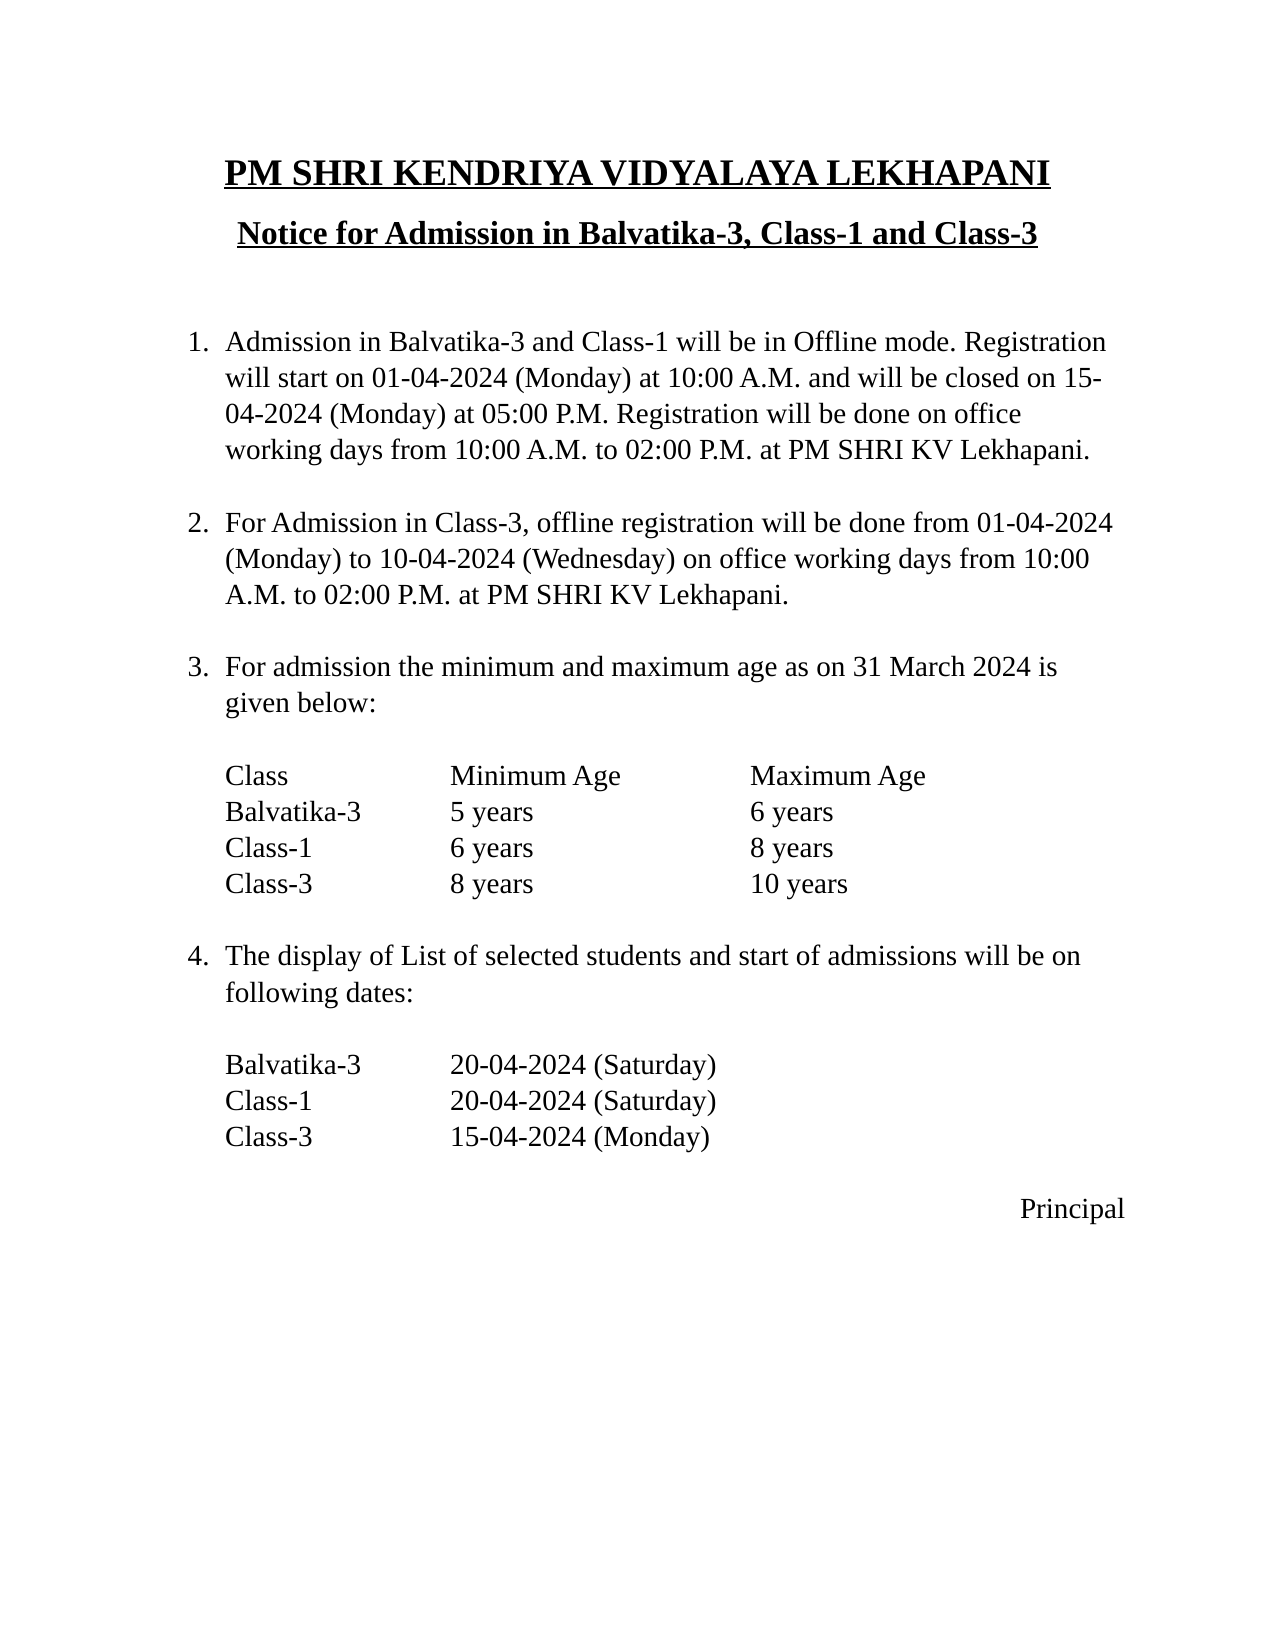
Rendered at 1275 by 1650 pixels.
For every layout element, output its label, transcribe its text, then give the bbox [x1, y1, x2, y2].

text Notice for Admission in Balvatika-3, Class-1 and Class-3 [150, 213, 1125, 252]
list Class-1 20-04-2024 (Saturday) [225, 1083, 1125, 1117]
list Balvatika-3 20-04-2024 (Saturday) [225, 1047, 1125, 1081]
list Principal [225, 1192, 1125, 1225]
list Class-1 6 years 8 years [225, 830, 1125, 864]
list Class-3 8 years 10 years [225, 866, 1125, 900]
list Admission in Balvatika-3 and Class-1 will be in Offline mode. Registration will start on 01-04-2024 (Monday) at 10:00 A.M. and will be closed on 15-04-2024 (Monday) at 05:00 P.M. Registration will be done on office working days from 10:00 A.M. to 02:00 P.M. at PM SHRI KV Lekhapani. [187, 324, 1125, 466]
list Balvatika-3 5 years 6 years [225, 794, 1125, 827]
text PM SHRI KENDRIYA VIDYALAYA LEKHAPANI [150, 150, 1125, 193]
list Class-3 15-04-2024 (Monday) [225, 1119, 1125, 1153]
list Class Minimum Age Maximum Age [225, 758, 1125, 791]
list For Admission in Class-3, offline registration will be done from 01-04-2024 (Monday) to 10-04-2024 (Wednesday) on office working days from 10:00 A.M. to 02:00 P.M. at PM SHRI KV Lekhapani. [187, 505, 1125, 611]
list For admission the minimum and maximum age as on 31 March 2024 is given below: [187, 649, 1125, 719]
list The display of List of selected students and start of admissions will be on following dates: [187, 938, 1125, 1008]
